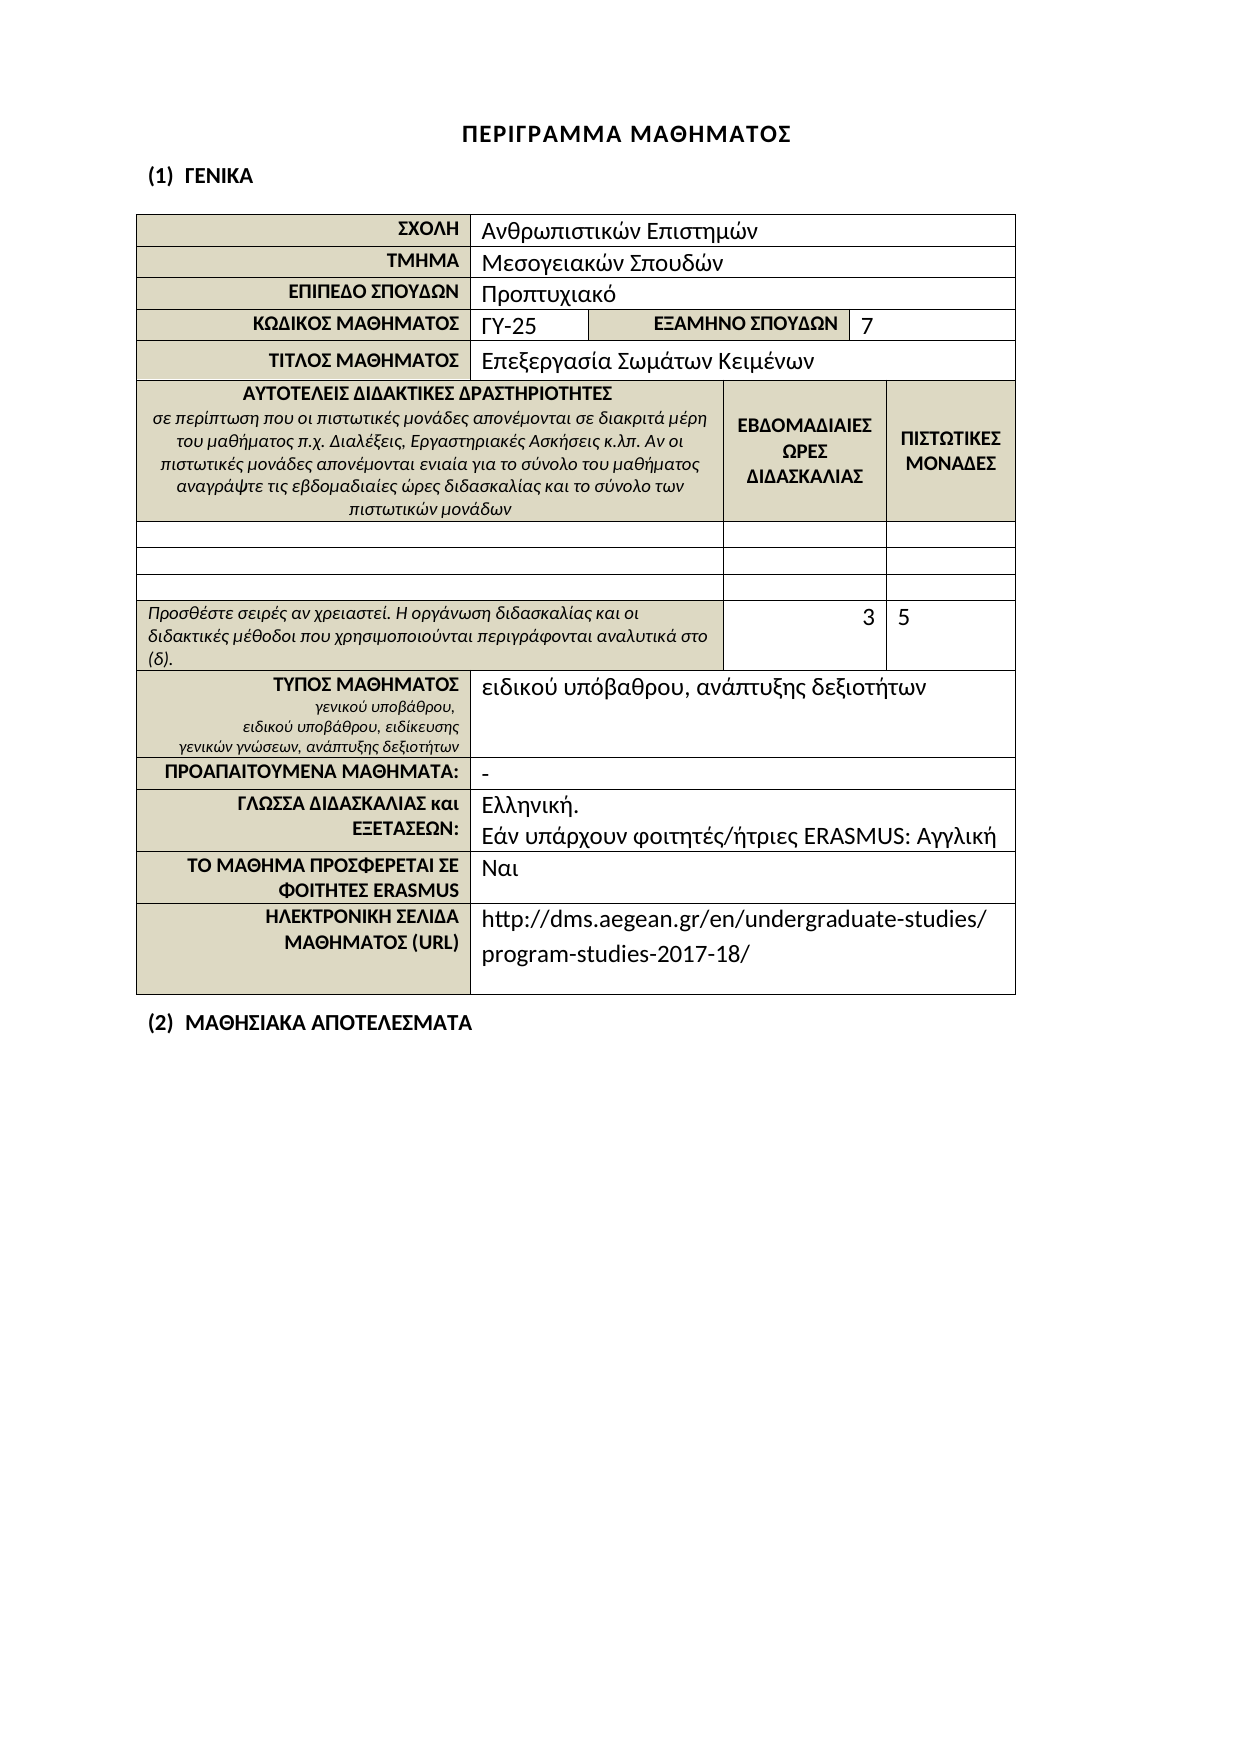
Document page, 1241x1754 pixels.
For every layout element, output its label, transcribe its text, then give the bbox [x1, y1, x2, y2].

table_cell Προσθέστε σειρές αν χρειαστεί. Η οργάνωση διδασκαλίας και οι διδακτικές μέθοδοι που χρησιμοποιούνται περιγράφονται αναλυτικά στο (δ). [137, 601, 723, 670]
table_header Ανθρωπιστικών Επιστημών [471, 215, 1015, 246]
table_cell [724, 575, 886, 600]
table_cell 7 [850, 310, 1015, 340]
table_cell ΕΞΑΜΗΝΟ ΣΠΟΥΔΩΝ [589, 310, 849, 340]
table_cell ειδικού υπόβαθρου, ανάπτυξης δεξιοτήτων [471, 671, 1015, 757]
table_cell [724, 548, 886, 573]
table_cell [137, 575, 723, 600]
table_header ΣΧΟΛΗ [137, 215, 470, 246]
table_cell Ελληνική. Εάν υπάρχουν φοιτητές/ήτριες ERASMUS: Αγγλική [471, 790, 1015, 851]
table_cell ΗΛΕΚΤΡΟΝΙΚΗ ΣΕΛΙΔΑ ΜΑΘΗΜΑΤΟΣ (URL) [137, 904, 470, 994]
table_cell - [471, 758, 1015, 789]
table_cell ΕΒΔΟΜΑΔΙΑΙΕΣ ΩΡΕΣ ΔΙΔΑΣΚΑΛΙΑΣ [724, 381, 886, 521]
list ΜΑΘΗΣΙΑΚΑ ΑΠΟΤΕΛΕΣΜΑΤΑ [148, 1008, 1104, 1036]
table_cell [887, 548, 1015, 573]
table_cell ΓΛΩΣΣΑ ΔΙΔΑΣΚΑΛΙΑΣ και ΕΞΕΤΑΣΕΩΝ: [137, 790, 470, 851]
table_cell 3 [724, 601, 886, 670]
table_cell 5 [887, 601, 1015, 670]
table_cell [137, 548, 723, 573]
table_cell Μεσογειακών Σπουδών [471, 247, 1015, 277]
table_cell Επεξεργασία Σωμάτων Κειμένων [471, 341, 1015, 379]
table_cell ΤΜΗΜΑ [137, 247, 470, 277]
table_cell [724, 522, 886, 547]
subtitle ΠΕΡΙΓΡΑΜΜΑ ΜΑΘΗΜΑΤΟΣ [148, 118, 1104, 149]
table_cell ΑΥΤΟΤΕΛΕΙΣ ΔΙΔΑΚΤΙΚΕΣ ΔΡΑΣΤΗΡΙΟΤΗΤΕΣ σε περίπτωση που οι πιστωτικές μονάδες απονέμονται σε διακριτά μέρη του μαθήματος π.χ. Διαλέξεις, Εργαστηριακές Ασκήσεις κ.λπ. Αν οι πιστωτικές μονάδες απονέμονται ενιαία για το σύνολο του μαθήματος αναγράψτε τις εβδομαδιαίες ώρες διδασκαλίας και το σύνολο των πιστωτικών μονάδων [137, 381, 723, 521]
table_cell ΠΙΣΤΩΤΙΚΕΣ ΜΟΝΑΔΕΣ [887, 381, 1015, 521]
table_cell ΚΩΔΙΚΟΣ ΜΑΘΗΜΑΤΟΣ [137, 310, 470, 340]
table_cell ΕΠΙΠΕΔΟ ΣΠΟΥΔΩΝ [137, 278, 470, 309]
table_cell ΤΟ ΜΑΘΗΜΑ ΠΡΟΣΦΕΡΕΤΑΙ ΣΕ ΦΟΙΤΗΤΕΣ ERASMUS [137, 852, 470, 903]
table_cell ΓΥ-25 [471, 310, 588, 340]
list ΓΕΝΙΚΑ [148, 161, 1104, 189]
table_cell Προπτυχιακό [471, 278, 1015, 309]
table_cell ΤΙΤΛΟΣ ΜΑΘΗΜΑΤΟΣ [137, 341, 470, 379]
table_cell [887, 522, 1015, 547]
table_cell Ναι [471, 852, 1015, 903]
table_cell [887, 575, 1015, 600]
table_cell http://dms.aegean.gr/en/undergraduate-studies/program-studies-2017-18/ [471, 904, 1015, 994]
table_cell ΤΥΠΟΣ ΜΑΘΗΜΑΤΟΣ γενικού υποβάθρου, ειδικού υποβάθρου, ειδίκευσης γενικών γνώσεων, ανάπτυξης δεξιοτήτων [137, 671, 470, 757]
table_cell [137, 522, 723, 547]
table_cell ΠΡΟΑΠΑΙΤΟΥΜΕΝΑ ΜΑΘΗΜΑΤΑ: [137, 758, 470, 789]
